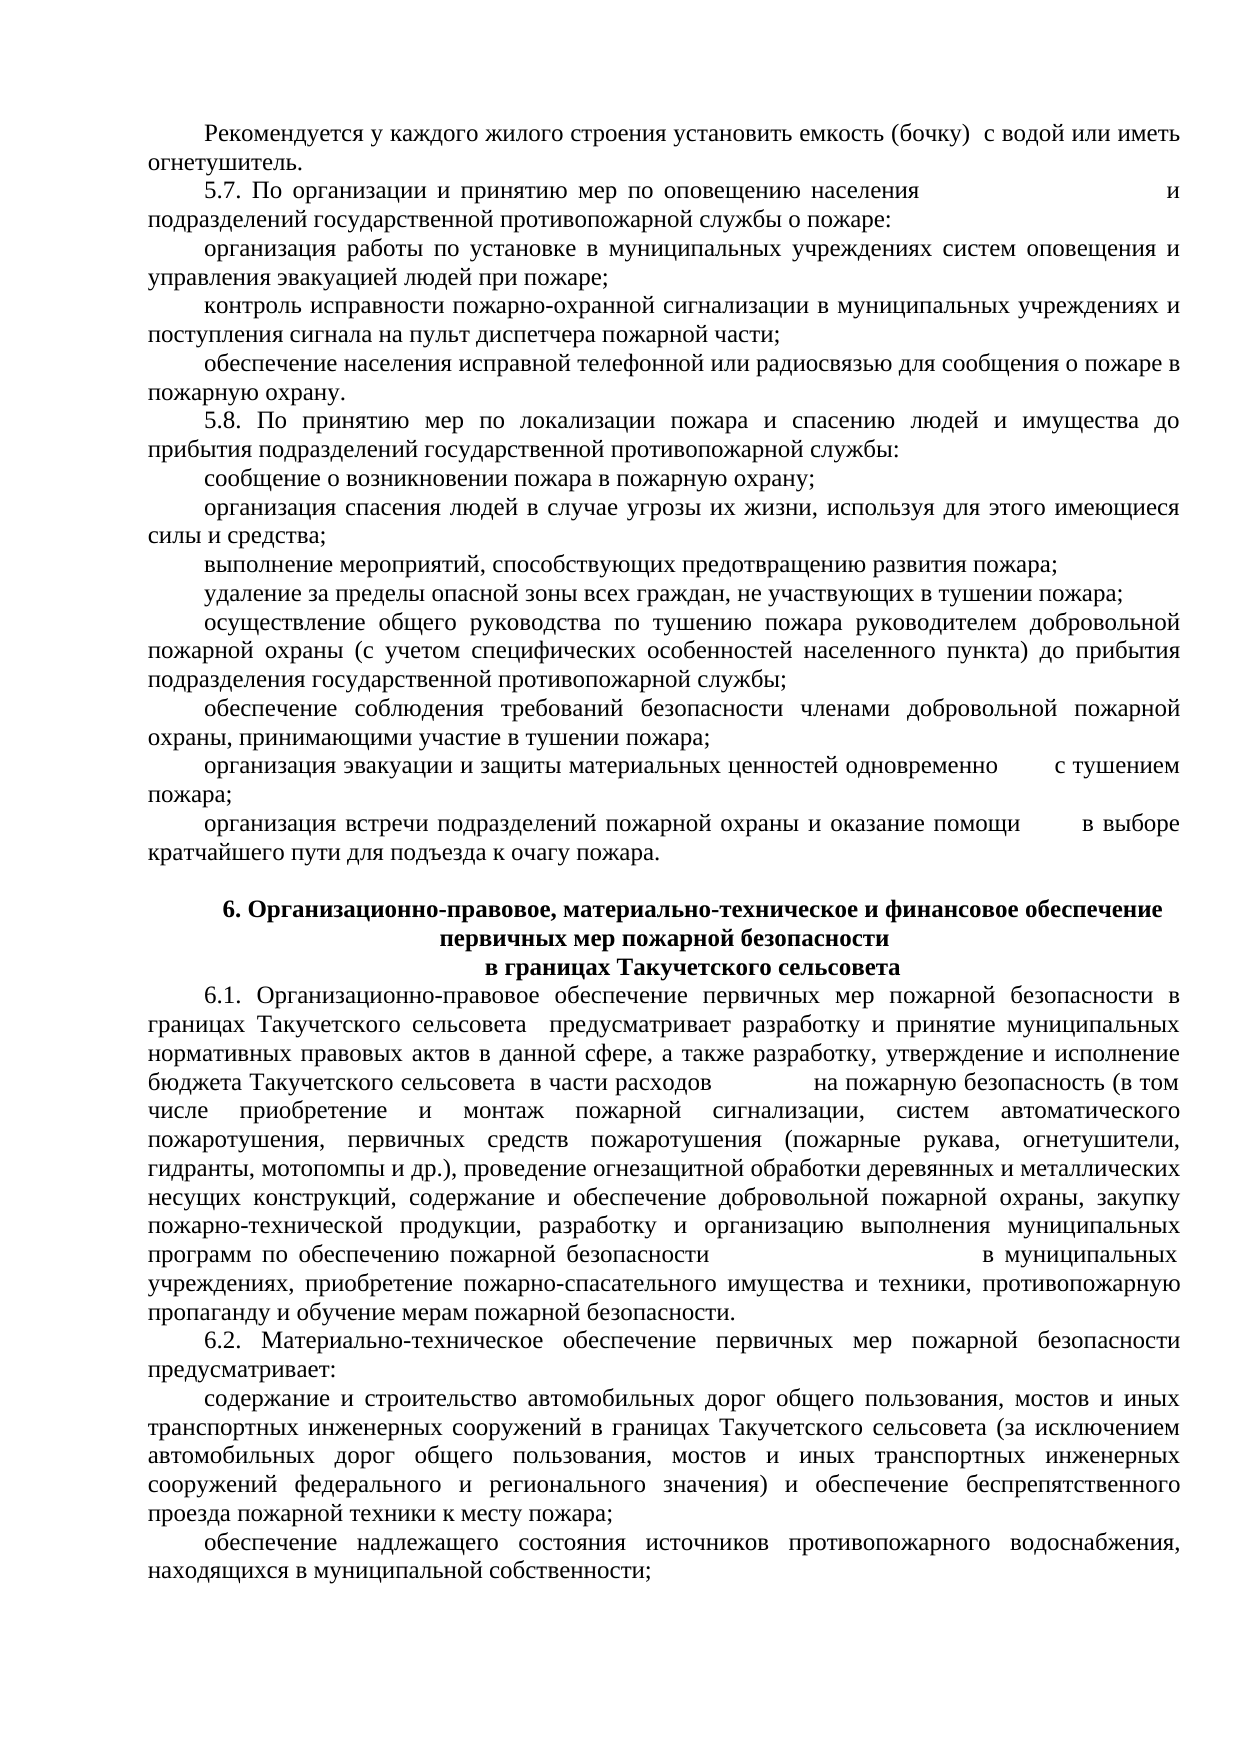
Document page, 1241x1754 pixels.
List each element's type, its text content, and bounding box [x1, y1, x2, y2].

text содержание и строительство автомобильных дорог общего пользования, мостов и иных транспортных инженерных сооружений в границах Такучетского сельсовета (за исключением автомобильных дорог общего пользования, мостов и иных транспортных инженерных сооружений федерального и регионального значения) и обеспечение беспрепятственного проезда пожарной техники к месту пожара; [148, 1383, 1181, 1527]
text 6.1. Организационно-правовое обеспечение первичных мер пожарной безопасности в границах Такучетского сельсовета предусматривает разработку и принятие муниципальных нормативных правовых актов в данной сфере, а также разработку, утверждение и исполнение бюджета Такучетского сельсовета в части расходов на пожарную безопасность (в том числе приобретение и монтаж пожарной сигнализации, систем автоматического пожаротушения, первичных средств пожаротушения (пожарные рукава, огнетушители, гидранты, мотопомпы и др.), проведение огнезащитной обработки деревянных и металлических несущих конструкций, содержание и обеспечение добровольной пожарной охраны, закупку пожарно-технической продукции, разработку и организацию выполнения муниципальных программ по обеспечению пожарной безопасности в муниципальных учреждениях, приобретение пожарно-спасательного имущества и техники, противопожарную пропаганду и обучение мерам пожарной безопасности. [148, 981, 1181, 1326]
text организация работы по установке в муниципальных учреждениях систем оповещения и управления эвакуацией людей при пожаре; [148, 233, 1181, 291]
text контроль исправности пожарно-охранной сигнализации в муниципальных учреждениях и поступления сигнала на пульт диспетчера пожарной части; [148, 291, 1181, 348]
text в границах Такучетского сельсовета [148, 952, 1181, 981]
text осуществление общего руководства по тушению пожара руководителем добровольной пожарной охраны (с учетом специфических особенностей населенного пункта) до прибытия подразделения государственной противопожарной службы; [148, 607, 1181, 693]
text 5.8. По принятию мер по локализации пожара и спасению людей и имущества до прибытия подразделений государственной противопожарной службы: [148, 406, 1181, 463]
text обеспечение населения исправной телефонной или радиосвязью для сообщения о пожаре в пожарную охрану. [148, 348, 1181, 406]
text выполнение мероприятий, способствующих предотвращению развития пожара; [148, 549, 1181, 578]
text 5.7. По организации и принятию мер по оповещению населения и подразделений государственной противопожарной службы о пожаре: [148, 176, 1181, 233]
text организация эвакуации и защиты материальных ценностей одновременно с тушением пожара; [148, 751, 1181, 808]
text обеспечение надлежащего состояния источников противопожарного водоснабжения, находящихся в муниципальной собственности; [148, 1527, 1181, 1584]
text организация спасения людей в случае угрозы их жизни, используя для этого имеющиеся силы и средства; [148, 492, 1181, 549]
text 6. Организационно-правовое, материально-техническое и финансовое обеспечение первичных мер пожарной безопасности [148, 894, 1181, 952]
text обеспечение соблюдения требований безопасности членами добровольной пожарной охраны, принимающими участие в тушении пожара; [148, 693, 1181, 751]
text Рекомендуется у каждого жилого строения установить емкость (бочку) с водой или иметь огнетушитель. [148, 118, 1181, 176]
text организация встречи подразделений пожарной охраны и оказание помощи в выборе кратчайшего пути для подъезда к очагу пожара. [148, 808, 1181, 866]
text сообщение о возникновении пожара в пожарную охрану; [148, 463, 1181, 492]
text 6.2. Материально-техническое обеспечение первичных мер пожарной безопасности предусматривает: [148, 1326, 1181, 1383]
text удаление за пределы опасной зоны всех граждан, не участвующих в тушении пожара; [148, 578, 1181, 607]
